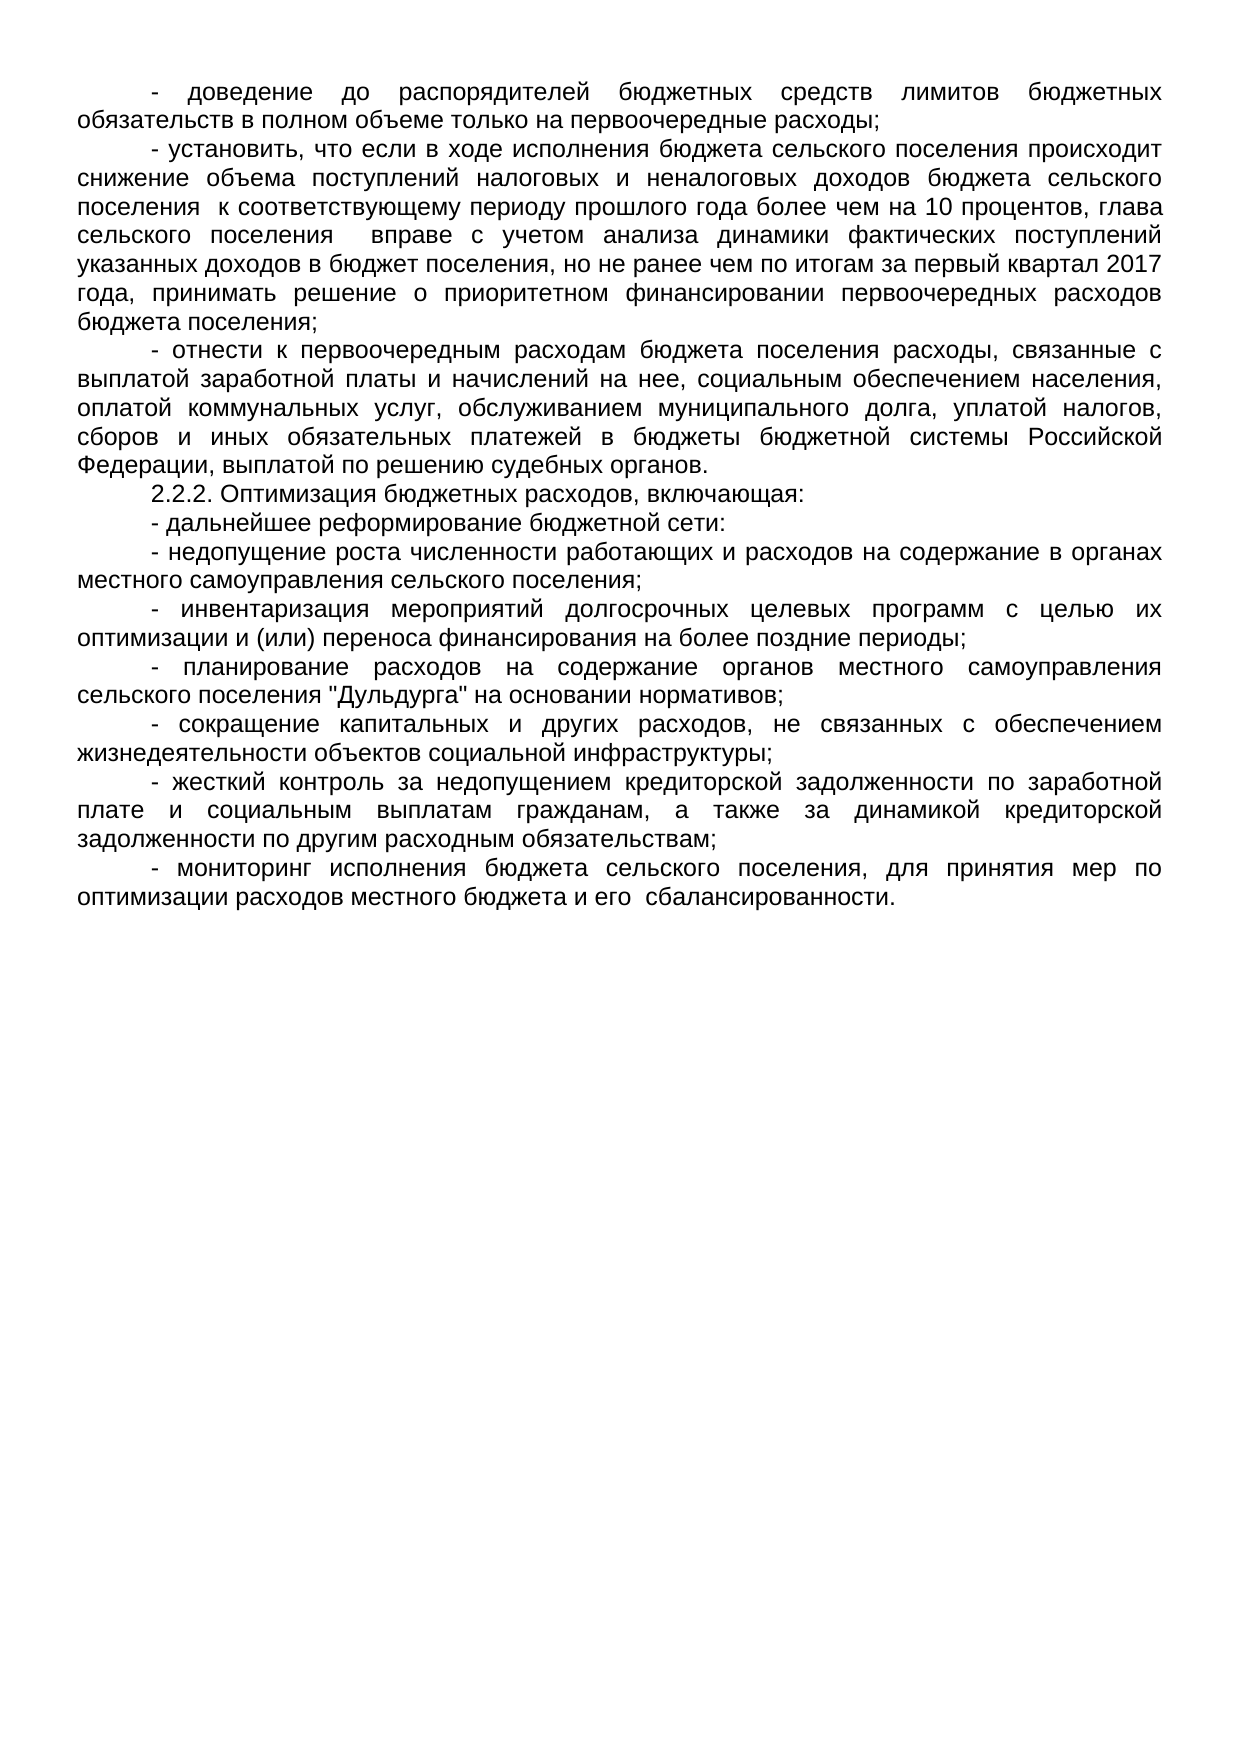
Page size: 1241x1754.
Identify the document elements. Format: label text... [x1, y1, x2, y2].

text - мониторинг исполнения бюджета сельского поселения, для принятия мер по оптимизации расходов местного бюджета и его сбалансированности. [77, 853, 1163, 911]
text - жесткий контроль за недопущением кредиторской задолженности по заработной плате и социальным выплатам гражданам, а также за динамикой кредиторской задолженности по другим расходным обязательствам; [77, 767, 1163, 853]
text - планирование расходов на содержание органов местного самоуправления сельского поселения "Дульдурга" на основании нормативов; [77, 652, 1163, 709]
text - инвентаризация мероприятий долгосрочных целевых программ с целью их оптимизации и (или) переноса финансирования на более поздние периоды; [77, 594, 1163, 652]
text - отнести к первоочередным расходам бюджета поселения расходы, связанные с выплатой заработной платы и начислений на нее, социальным обеспечением населения, оплатой коммунальных услуг, обслуживанием муниципального долга, уплатой налогов, сборов и иных обязательных платежей в бюджеты бюджетной системы Российской Федерации, выплатой по решению судебных органов. [77, 336, 1163, 479]
text - доведение до распорядителей бюджетных средств лимитов бюджетных обязательств в полном объеме только на первоочередные расходы; [77, 77, 1163, 134]
text - сокращение капитальных и других расходов, не связанных с обеспечением жизнедеятельности объектов социальной инфраструктуры; [77, 709, 1163, 767]
text - дальнейшее реформирование бюджетной сети: [77, 508, 1163, 537]
text 2.2.2. Оптимизация бюджетных расходов, включающая: [77, 479, 1163, 508]
text - недопущение роста численности работающих и расходов на содержание в органах местного самоуправления сельского поселения; [77, 537, 1163, 594]
text - установить, что если в ходе исполнения бюджета сельского поселения происходит снижение объема поступлений налоговых и неналоговых доходов бюджета сельского поселения к соответствующему периоду прошлого года более чем на 10 процентов, глава сельского поселения вправе с учетом анализа динамики фактических поступлений указанных доходов в бюджет поселения, но не ранее чем по итогам за первый квартал 2017 года, принимать решение о приоритетном финансировании первоочередных расходов бюджета поселения; [77, 134, 1163, 336]
